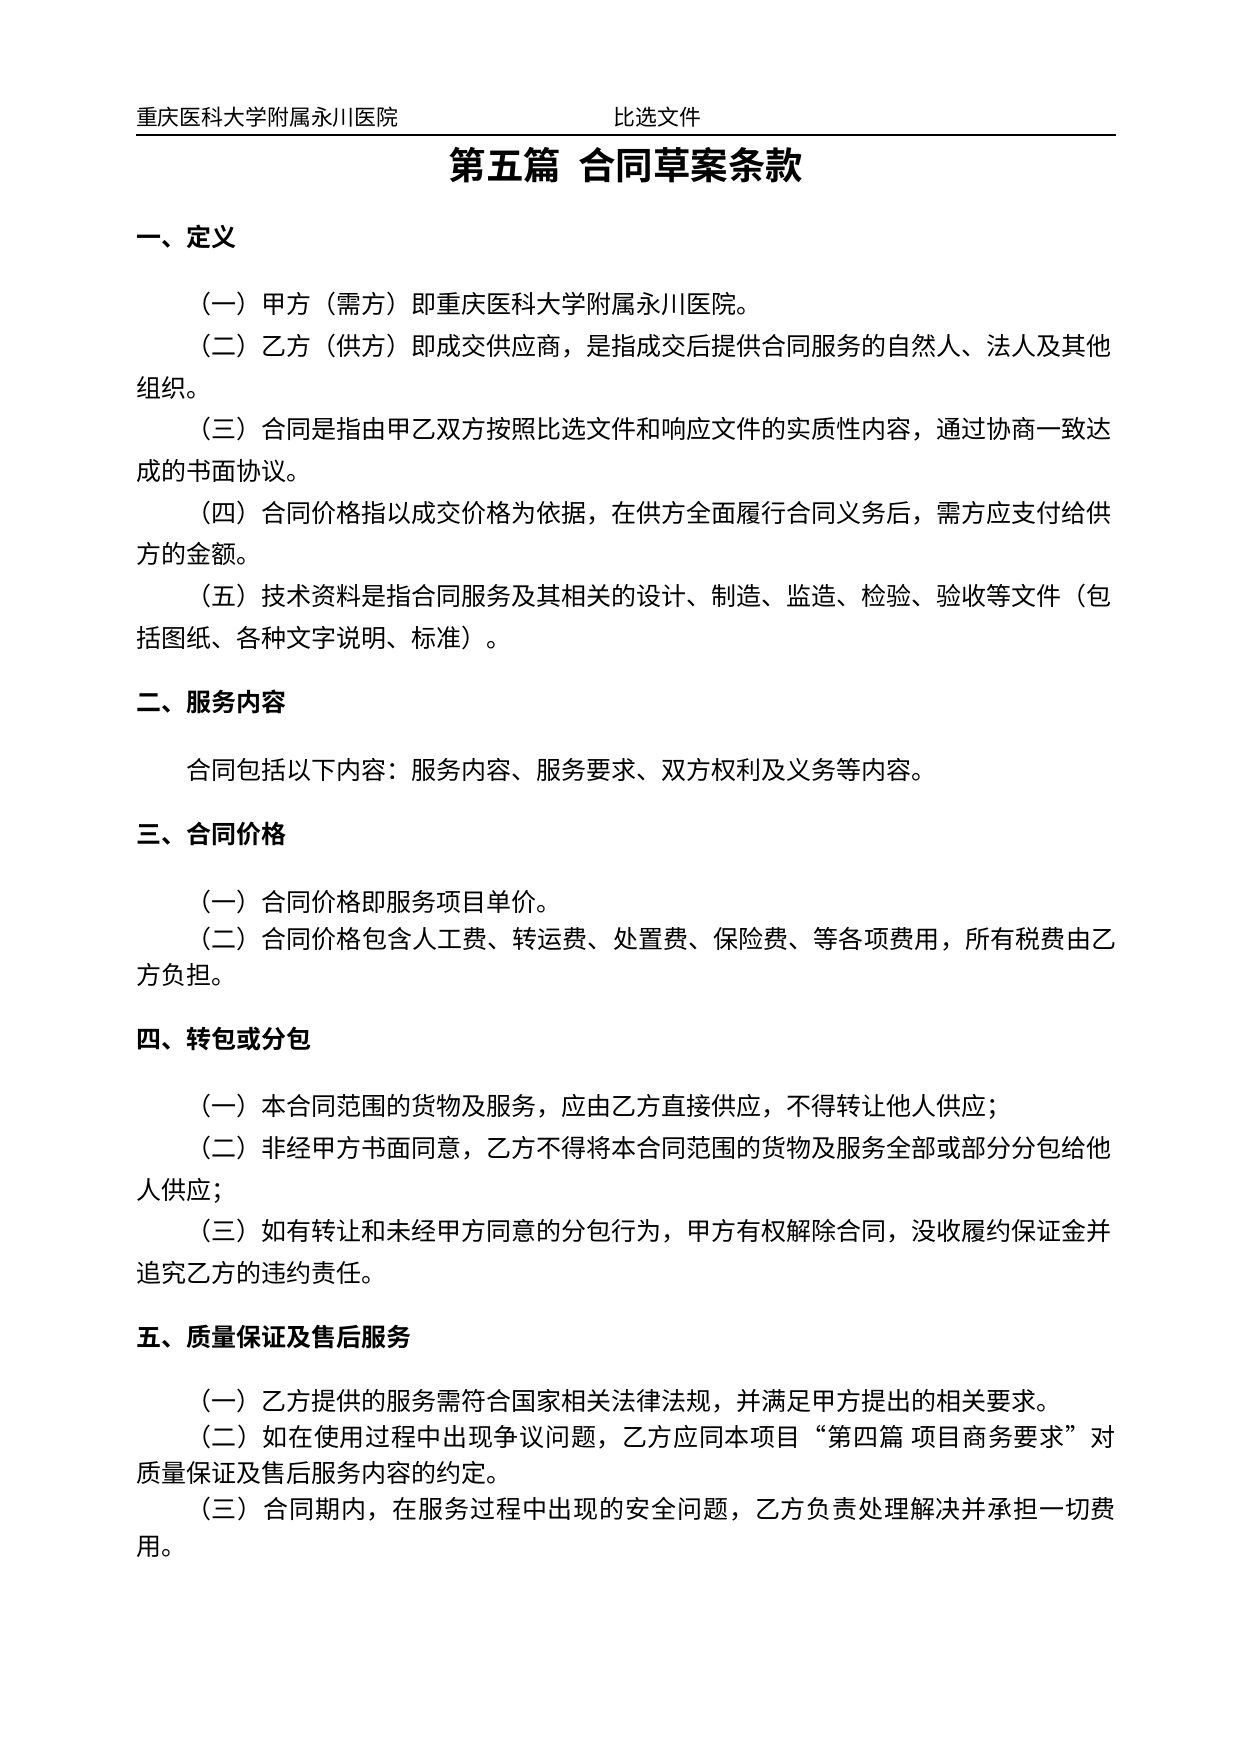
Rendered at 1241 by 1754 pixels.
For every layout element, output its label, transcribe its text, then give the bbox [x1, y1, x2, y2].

subtitle 二、服务内容 [136, 682, 1116, 719]
text （四）合同价格指以成交价格为依据，在供方全面履行合同义务后，需方应支付给供方的金额。 [136, 489, 1116, 572]
text （二）合同价格包含人工费、转运费、处置费、保险费、等各项费用，所有税费由乙方负担。 [136, 919, 1116, 992]
subtitle 第五篇 合同草案条款 [136, 136, 1116, 190]
text （二）乙方（供方）即成交供应商，是指成交后提供合同服务的自然人、法人及其他组织。 [136, 322, 1116, 405]
text （一）乙方提供的服务需符合国家相关法律法规，并满足甲方提出的相关要求。 [136, 1381, 1116, 1417]
subtitle 五、质量保证及售后服务 [136, 1318, 1116, 1354]
text （二）非经甲方书面同意，乙方不得将本合同范围的货物及服务全部或部分分包给他人供应； [136, 1124, 1116, 1207]
subtitle 一、定义 [136, 217, 1116, 253]
text （一）合同价格即服务项目单价。 [136, 878, 1116, 919]
text （一）甲方（需方）即重庆医科大学附属永川医院。 [136, 280, 1116, 322]
text （五）技术资料是指合同服务及其相关的设计、制造、监造、检验、验收等文件（包括图纸、各种文字说明、标准）。 [136, 572, 1116, 655]
subtitle 四、转包或分包 [136, 1019, 1116, 1055]
text （三）如有转让和未经甲方同意的分包行为，甲方有权解除合同，没收履约保证金并追究乙方的违约责任。 [136, 1207, 1116, 1291]
text （三）合同是指由甲乙双方按照比选文件和响应文件的实质性内容，通过协商一致达成的书面协议。 [136, 405, 1116, 489]
text （二）如在使用过程中出现争议问题，乙方应同本项目“第四篇 项目商务要求”对质量保证及售后服务内容的约定。 [136, 1417, 1116, 1490]
text 合同包括以下内容：服务内容、服务要求、双方权利及义务等内容。 [136, 746, 1116, 787]
text （三）合同期内，在服务过程中出现的安全问题，乙方负责处理解决并承担一切费用。 [136, 1490, 1116, 1562]
subtitle 三、合同价格 [136, 814, 1116, 851]
text （一）本合同范围的货物及服务，应由乙方直接供应，不得转让他人供应； [136, 1082, 1116, 1124]
